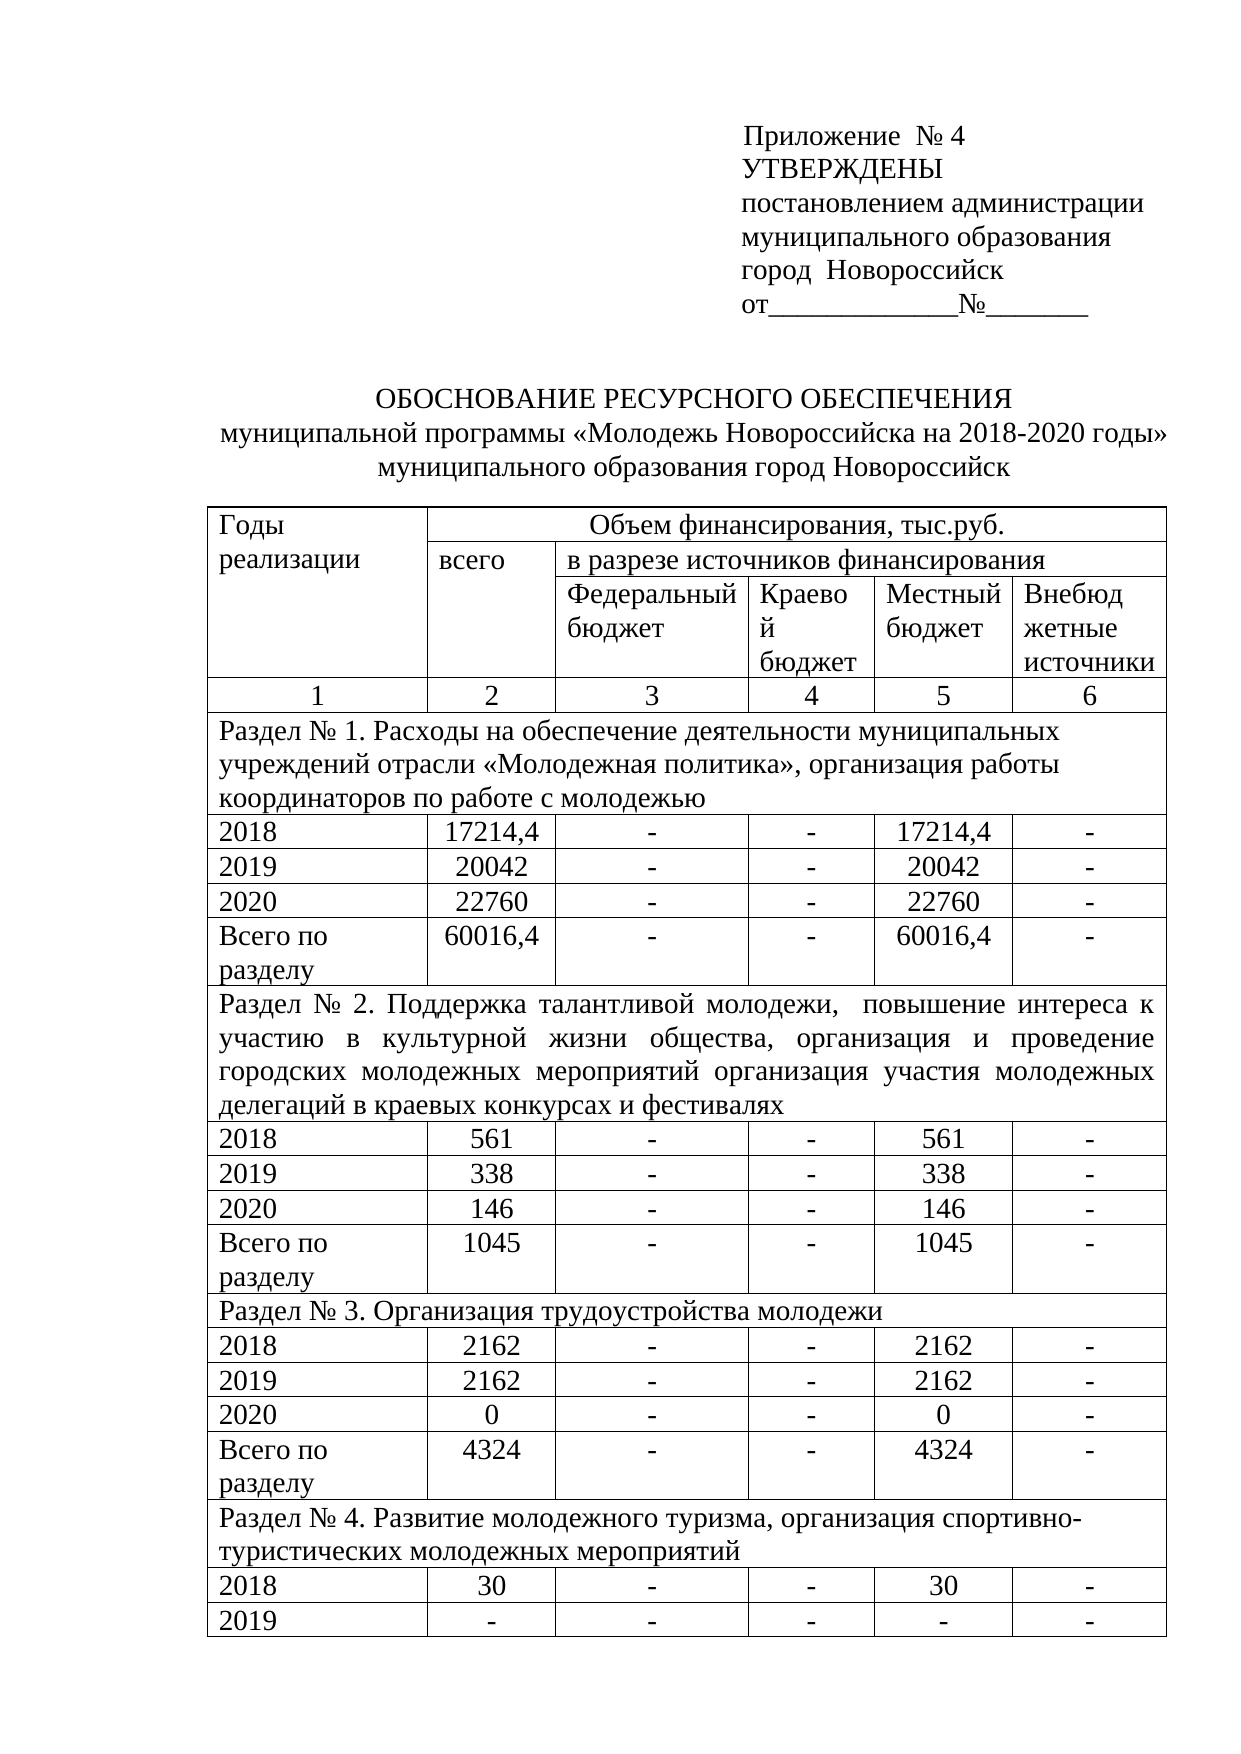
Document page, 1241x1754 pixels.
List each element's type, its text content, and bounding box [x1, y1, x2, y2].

table_cell - [1013, 1363, 1166, 1396]
table_cell - [875, 1603, 1012, 1636]
table_cell 2162 [875, 1328, 1012, 1362]
subtitle муниципального образования город Новороссийск [207, 449, 1181, 482]
table_cell - [556, 1328, 748, 1362]
table_cell - [749, 1568, 874, 1602]
table_cell - [749, 918, 874, 985]
table_cell 22760 [875, 884, 1012, 917]
table_cell - [749, 1122, 874, 1155]
table_cell 2018 [208, 1122, 427, 1155]
table_cell - [1013, 815, 1166, 848]
table_cell - [749, 1363, 874, 1396]
table_cell - [749, 1603, 874, 1636]
table_cell - [1013, 1328, 1166, 1362]
table_cell 2019 [208, 1363, 427, 1396]
table_cell - [556, 1122, 748, 1155]
table_cell 1045 [875, 1225, 1012, 1292]
table_cell - [1013, 884, 1166, 917]
table_cell - [1013, 1191, 1166, 1224]
table_cell 2018 [208, 815, 427, 848]
table_cell 60016,4 [428, 918, 555, 985]
table_cell 22760 [428, 884, 555, 917]
table_cell 2019 [208, 1603, 427, 1636]
table_cell - [556, 1225, 748, 1292]
table_cell - [1013, 1156, 1166, 1190]
table_cell 30 [875, 1568, 1012, 1602]
table_cell Краевой бюджет [749, 577, 874, 677]
table_cell 146 [428, 1191, 555, 1224]
table_cell Раздел № 2. Поддержка талантливой молодежи, повышение интереса к участию в культурной жизни общества, организация и проведение городских молодежных мероприятий организация участия молодежных делегаций в краевых конкурсах и фестивалях [208, 986, 1166, 1121]
table_cell 4324 [875, 1432, 1012, 1499]
table_cell 2162 [428, 1363, 555, 1396]
table_cell - [556, 918, 748, 985]
table_cell 2019 [208, 1156, 427, 1190]
table_cell 561 [428, 1122, 555, 1155]
table_cell - [556, 1568, 748, 1602]
table_cell 2 [428, 678, 555, 712]
table_cell 0 [428, 1397, 555, 1431]
table_cell 4 [749, 678, 874, 712]
table_cell 2162 [875, 1363, 1012, 1396]
table_cell 20042 [428, 849, 555, 883]
table_cell 2020 [208, 1397, 427, 1431]
table_cell - [1013, 1122, 1166, 1155]
table_cell 2018 [208, 1568, 427, 1602]
table_cell - [749, 1225, 874, 1292]
table_cell - [556, 884, 748, 917]
table_header Объем финансирования, тыс.руб. [428, 508, 1166, 541]
table_cell - [1013, 1432, 1166, 1499]
table_cell 561 [875, 1122, 1012, 1155]
table_cell 17214,4 [875, 815, 1012, 848]
table_cell 2020 [208, 884, 427, 917]
table_cell Раздел № 1. Расходы на обеспечение деятельности муниципальных учреждений отрасли «Молодежная политика», организация работы координаторов по работе с молодежью [208, 713, 1166, 813]
table_cell 30 [428, 1568, 555, 1602]
table_cell 338 [428, 1156, 555, 1190]
table_cell - [1013, 1603, 1166, 1636]
table_cell 338 [875, 1156, 1012, 1190]
table_cell 60016,4 [875, 918, 1012, 985]
table_cell 20042 [875, 849, 1012, 883]
table_cell Внебюд жетные источники [1013, 577, 1166, 677]
table_cell - [1013, 918, 1166, 985]
table_cell Местный бюджет [875, 577, 1012, 677]
title ОБОСНОВАНИЕ РЕСУРСНОГО ОБЕСПЕЧЕНИЯ [207, 382, 1181, 415]
table_cell - [556, 1432, 748, 1499]
subtitle муниципальной программы «Молодежь Новороссийска на 2018-2020 годы» [207, 415, 1181, 449]
table_cell 4324 [428, 1432, 555, 1499]
table_cell 0 [875, 1397, 1012, 1431]
table_cell - [556, 1156, 748, 1190]
table_cell - [556, 1191, 748, 1224]
table_cell 2162 [428, 1328, 555, 1362]
table_cell - [749, 815, 874, 848]
table_cell 1045 [428, 1225, 555, 1292]
table_cell Федеральный бюджет [556, 577, 748, 677]
table_cell Раздел № 3. Организация трудоустройства молодежи [208, 1294, 1166, 1327]
table_cell - [1013, 849, 1166, 883]
table_cell 6 [1013, 678, 1166, 712]
table_cell 2020 [208, 1191, 427, 1224]
table_cell Всего по разделу [208, 1432, 427, 1499]
table_cell - [556, 1363, 748, 1396]
table_cell 3 [556, 678, 748, 712]
table_cell - [556, 1603, 748, 1636]
table_cell всего [428, 542, 555, 677]
table_cell - [556, 1397, 748, 1431]
table_cell Всего по разделу [208, 1225, 427, 1292]
table_cell 17214,4 [428, 815, 555, 848]
table_cell - [556, 815, 748, 848]
table_cell 146 [875, 1191, 1012, 1224]
table_cell - [749, 1397, 874, 1431]
table_cell - [556, 849, 748, 883]
table_cell в разрезе источников финансирования [556, 542, 1166, 576]
table_cell - [1013, 1568, 1166, 1602]
table_cell 2019 [208, 849, 427, 883]
table_cell - [749, 1191, 874, 1224]
table_cell - [749, 849, 874, 883]
table_cell 1 [208, 678, 427, 712]
table_cell - [749, 884, 874, 917]
table_cell - [749, 1156, 874, 1190]
table_cell Раздел № 4. Развитие молодежного туризма, организация спортивно-туристических молодежных мероприятий [208, 1500, 1166, 1567]
table_cell - [428, 1603, 555, 1636]
table_cell - [1013, 1397, 1166, 1431]
table_cell - [749, 1432, 874, 1499]
table_cell - [1013, 1225, 1166, 1292]
table_cell 2018 [208, 1328, 427, 1362]
table_cell - [749, 1328, 874, 1362]
table_cell Всего по разделу [208, 918, 427, 985]
table_cell 5 [875, 678, 1012, 712]
table_header Годы реализации [208, 508, 427, 677]
table_header Приложение № 4 УТВЕРЖДЕНЫ постановлением администрации муниципального образования город Новороссийск от_____________№_______ [207, 118, 1156, 319]
